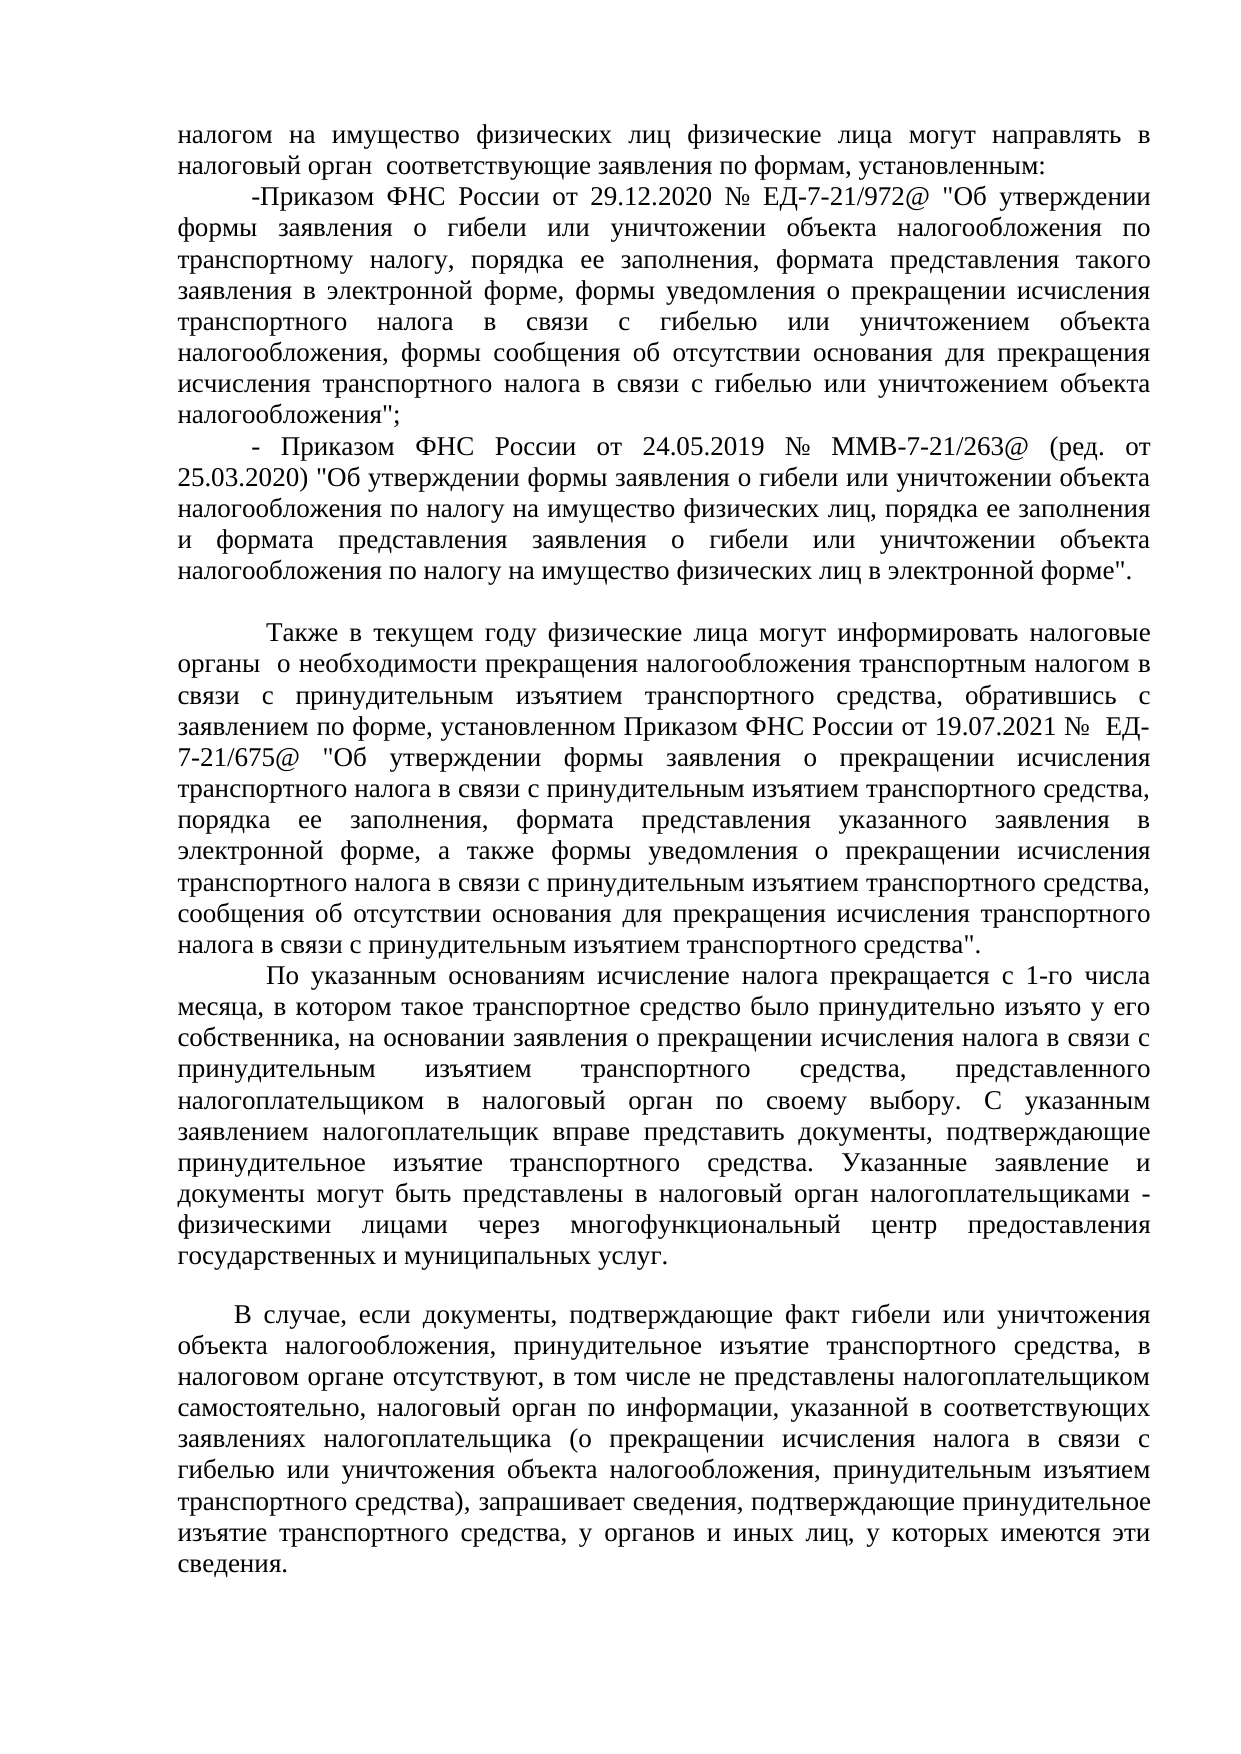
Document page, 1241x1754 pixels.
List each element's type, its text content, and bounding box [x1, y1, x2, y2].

text Также в текущем году физические лица могут информировать налоговые органы о необходимости прекращения налогообложения транспортным налогом в связи с принудительным изъятием транспортного средства, обратившись с заявлением по форме, установленном Приказом ФНС России от 19.07.2021 № ЕД-7-21/675@ "Об утверждении формы заявления о прекращении исчисления транспортного налога в связи с принудительным изъятием транспортного средства, порядка ее заполнения, формата представления указанного заявления в электронной форме, а также формы уведомления о прекращении исчисления транспортного налога в связи с принудительным изъятием транспортного средства, сообщения об отсутствии основания для прекращения исчисления транспортного налога в связи с принудительным изъятием транспортного средства". [177, 616, 1152, 959]
text По указанным основаниям исчисление налога прекращается с 1-го числа месяца, в котором такое транспортное средство было принудительно изъято у его собственника, на основании заявления о прекращении исчисления налога в связи с принудительным изъятием транспортного средства, представленного налогоплательщиком в налоговый орган по своему выбору. С указанным заявлением налогоплательщик вправе представить документы, подтверждающие принудительное изъятие транспортного средства. Указанные заявление и документы могут быть представлены в налоговый орган налогоплательщиками - физическими лицами через многофункциональный центр предоставления государственных и муниципальных услуг. [177, 959, 1152, 1271]
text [177, 118, 1152, 180]
text -Приказом ФНС России от 29.12.2020 № ЕД-7-21/972@ "Об утверждении формы заявления о гибели или уничтожении объекта налогообложения по транспортному налогу, порядка ее заполнения, формата представления такого заявления в электронной форме, формы уведомления о прекращении исчисления транспортного налога в связи с гибелью или уничтожением объекта налогообложения, формы сообщения об отсутствии основания для прекращения исчисления транспортного налога в связи с гибелью или уничтожением объекта налогообложения"; [177, 180, 1152, 429]
text - Приказом ФНС России от 24.05.2019 № ММВ-7-21/263@ (ред. от 25.03.2020) "Об утверждении формы заявления о гибели или уничтожении объекта налогообложения по налогу на имущество физических лиц, порядка ее заполнения и формата представления заявления о гибели или уничтожении объекта налогообложения по налогу на имущество физических лиц в электронной форме". [177, 429, 1152, 585]
text В случае, если документы, подтверждающие факт гибели или уничтожения объекта налогообложения, принудительное изъятие транспортного средства, в налоговом органе отсутствуют, в том числе не представлены налогоплательщиком самостоятельно, налоговый орган по информации, указанной в соответствующих заявлениях налогоплательщика (о прекращении исчисления налога в связи с гибелью или уничтожения объекта налогообложения, принудительным изъятием транспортного средства), запрашивает сведения, подтверждающие принудительное изъятие транспортного средства, у органов и иных лиц, у которых имеются эти сведения. [177, 1298, 1152, 1578]
